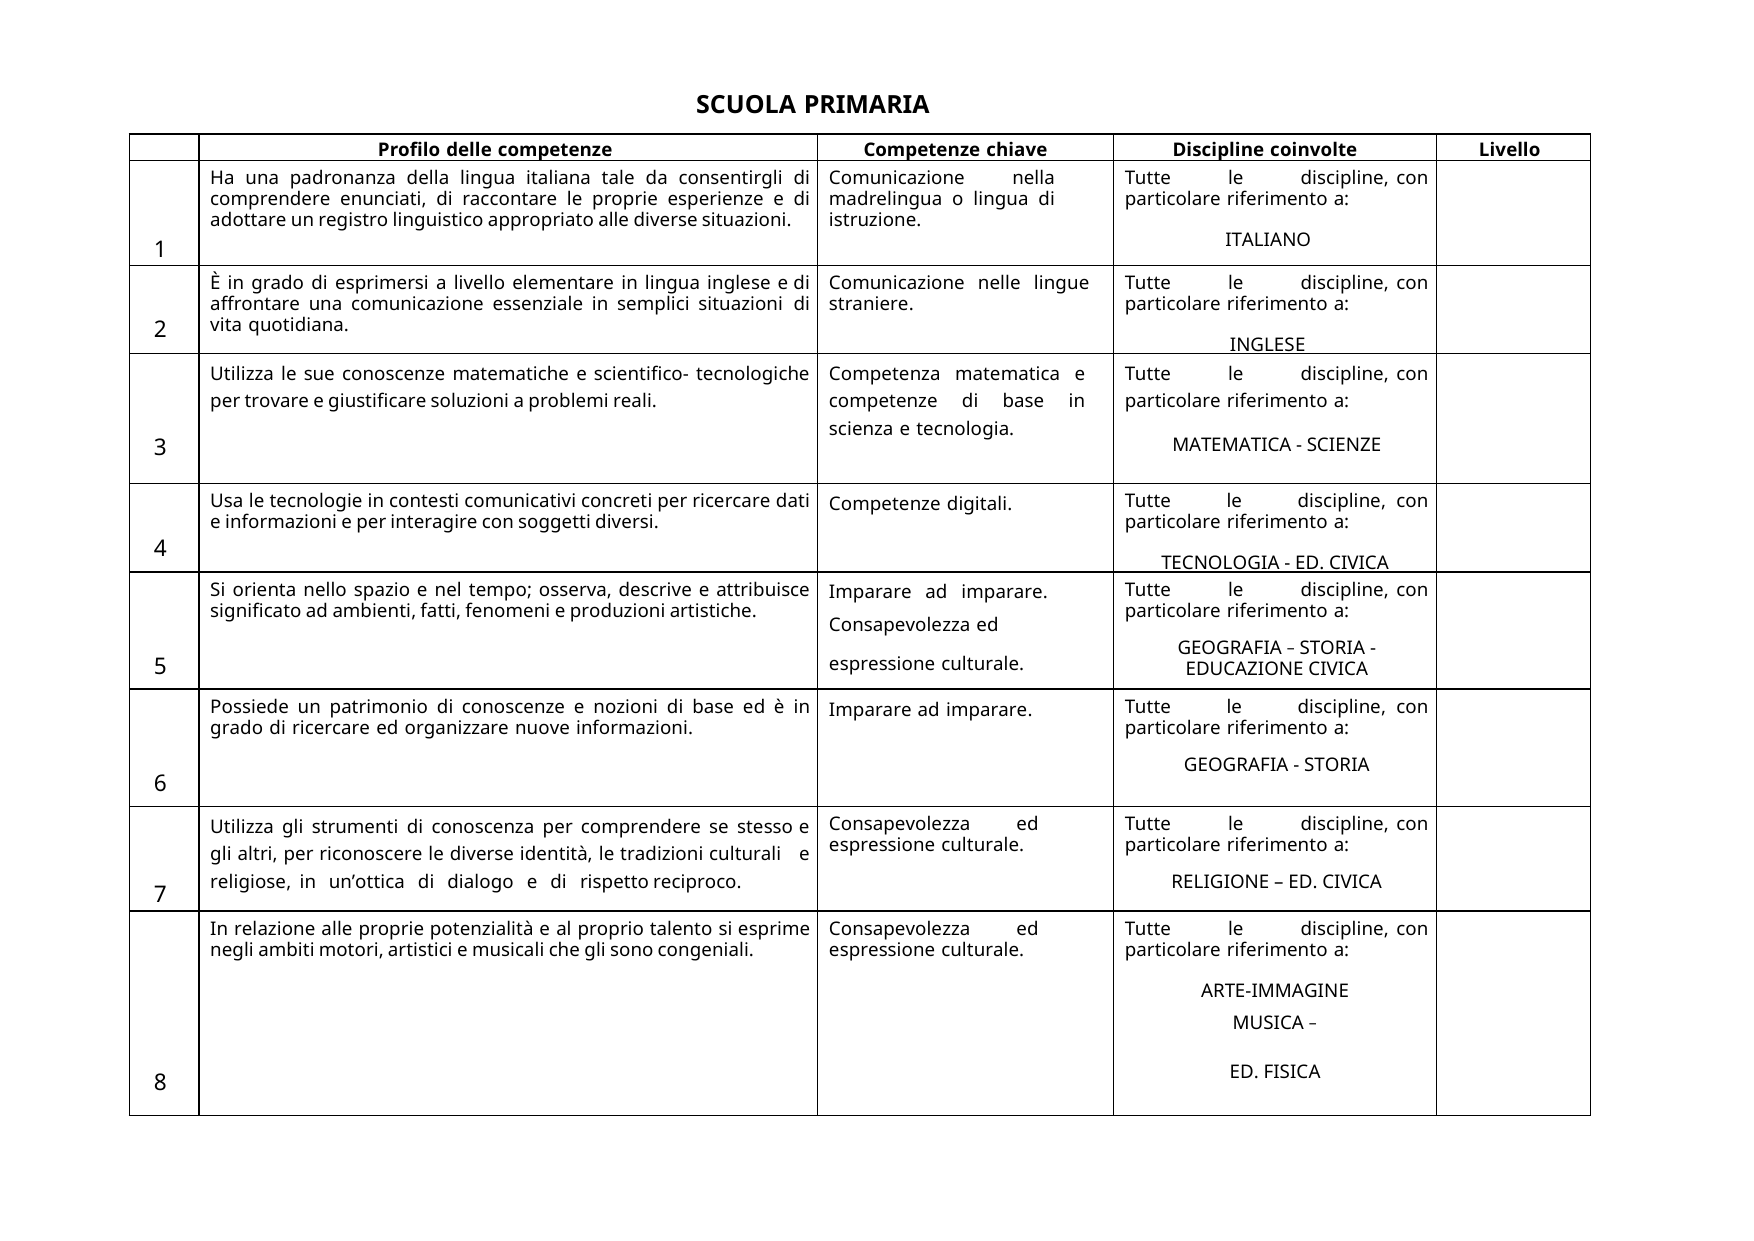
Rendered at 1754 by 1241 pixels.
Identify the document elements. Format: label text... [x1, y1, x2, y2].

table_cell [1437, 807, 1590, 910]
table_cell Imparare ad imparare. Consapevolezza ed espressione culturale. [818, 573, 1113, 688]
table_cell Tutte le discipline, con particolare riferimento a: TECNOLOGIA - ED. CIVICA [1114, 484, 1436, 571]
table_cell In relazione alle proprie potenzialità e al proprio talento si esprime negli ambiti motori, artistici e musicali che gli sono congeniali. [200, 912, 817, 1114]
table_cell Comunicazione nella madrelingua o lingua di istruzione. [818, 161, 1113, 264]
table_cell Utilizza gli strumenti di conoscenza per comprendere se stesso e gli altri, per riconoscere le diverse identità, le tradizioni culturali e religiose, in un’ottica di dialogo e di rispetto reciproco. [200, 807, 817, 910]
table_cell Tutte le discipline, con particolare riferimento a: ARTE-IMMAGINE MUSICA – ED. FISICA [1114, 912, 1436, 1114]
table_cell Tutte le discipline, con particolare riferimento a: GEOGRAFIA – STORIA - EDUCAZIONE CIVICA [1114, 573, 1436, 688]
table_cell 2 [130, 266, 198, 353]
table_cell Possiede un patrimonio di conoscenze e nozioni di base ed è in grado di ricercare ed organizzare nuove informazioni. [200, 690, 817, 806]
table_cell [1437, 912, 1590, 1114]
table_header [130, 135, 198, 160]
table_cell [1437, 266, 1590, 353]
table_cell Competenze digitali. [818, 484, 1113, 571]
table_cell 4 [130, 484, 198, 571]
table_cell [1437, 690, 1590, 806]
table_header Discipline coinvolte [1114, 135, 1436, 160]
table_cell Ha una padronanza della lingua italiana tale da consentirgli di comprendere enunciati, di raccontare le proprie esperienze e di adottare un registro linguistico appropriato alle diverse situazioni. [200, 161, 817, 264]
table_header Competenze chiave [818, 135, 1113, 160]
table_cell [1437, 484, 1590, 571]
table_cell Tutte le discipline, con particolare riferimento a: GEOGRAFIA - STORIA [1114, 690, 1436, 806]
table_cell [1437, 161, 1590, 264]
table_cell Si orienta nello spazio e nel tempo; osserva, descrive e attribuisce significato ad ambienti, fatti, fenomeni e produzioni artistiche. [200, 573, 817, 688]
table_cell 6 [130, 690, 198, 806]
table_cell [1437, 354, 1590, 483]
table_cell Tutte le discipline, con particolare riferimento a: MATEMATICA - SCIENZE [1114, 354, 1436, 483]
table_cell 5 [130, 573, 198, 688]
text SCUOLA PRIMARIA [693, 92, 932, 117]
table_cell Utilizza le sue conoscenze matematiche e scientifico- tecnologiche per trovare e giustificare soluzioni a problemi reali. [200, 354, 817, 483]
table_cell Tutte le discipline, con particolare riferimento a: RELIGIONE – ED. CIVICA [1114, 807, 1436, 910]
table_cell Imparare ad imparare. [818, 690, 1113, 806]
table_cell Tutte le discipline, con particolare riferimento a: INGLESE [1114, 266, 1436, 353]
table_cell È in grado di esprimersi a livello elementare in lingua inglese e di affrontare una comunicazione essenziale in semplici situazioni di vita quotidiana. [200, 266, 817, 353]
table_cell Consapevolezza ed espressione culturale. [818, 912, 1113, 1114]
table_cell [1437, 573, 1590, 688]
table_cell Comunicazione nelle lingue straniere. [818, 266, 1113, 353]
table_cell 7 [130, 807, 198, 910]
table_cell Tutte le discipline, con particolare riferimento a: ITALIANO [1114, 161, 1436, 264]
table_cell Competenza matematica e competenze di base in scienza e tecnologia. [818, 354, 1113, 483]
table_cell 1 [130, 161, 198, 264]
table_cell Usa le tecnologie in contesti comunicativi concreti per ricercare dati e informazioni e per interagire con soggetti diversi. [200, 484, 817, 571]
table_cell 3 [130, 354, 198, 483]
table_cell Consapevolezza ed espressione culturale. [818, 807, 1113, 910]
table_header Profilo delle competenze [200, 135, 817, 160]
table_header Livello [1437, 135, 1590, 160]
table_cell 8 [130, 912, 198, 1114]
